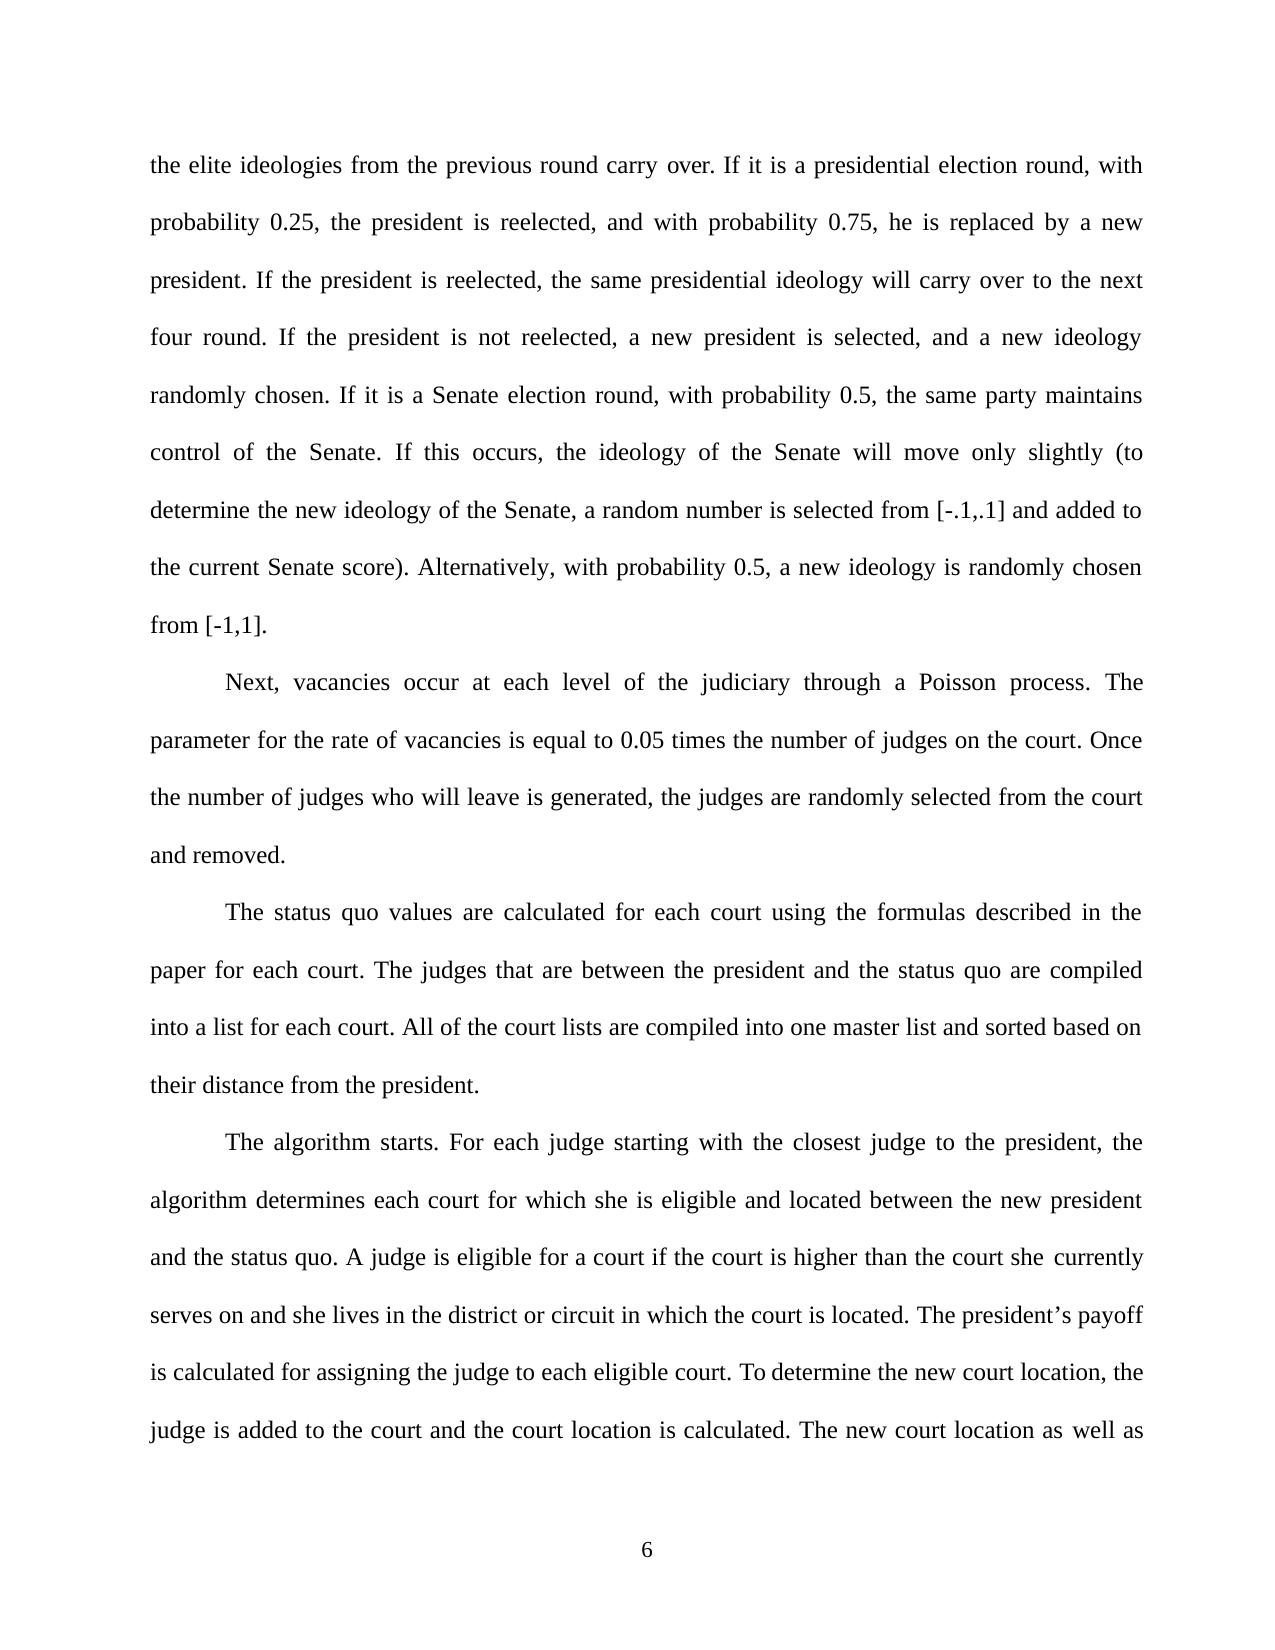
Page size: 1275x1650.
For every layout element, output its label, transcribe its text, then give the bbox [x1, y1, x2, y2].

text Next, vacancies occur at each level of the judiciary through a Poisson process. The parameter for the rate of vacancies is equal to 0.05 times the number of judges on the court. Once the number of judges who will leave is generated, the judges are randomly selected from the court and removed. [150, 667, 1144, 869]
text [150, 1127, 1144, 1444]
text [150, 150, 1144, 639]
text The status quo values are calculated for each court using the formulas described in the paper for each court. The judges that are between the president and the status quo are compiled into a list for each court. All of the court lists are compiled into one master list and sorted based on their distance from the president. [150, 897, 1144, 1099]
